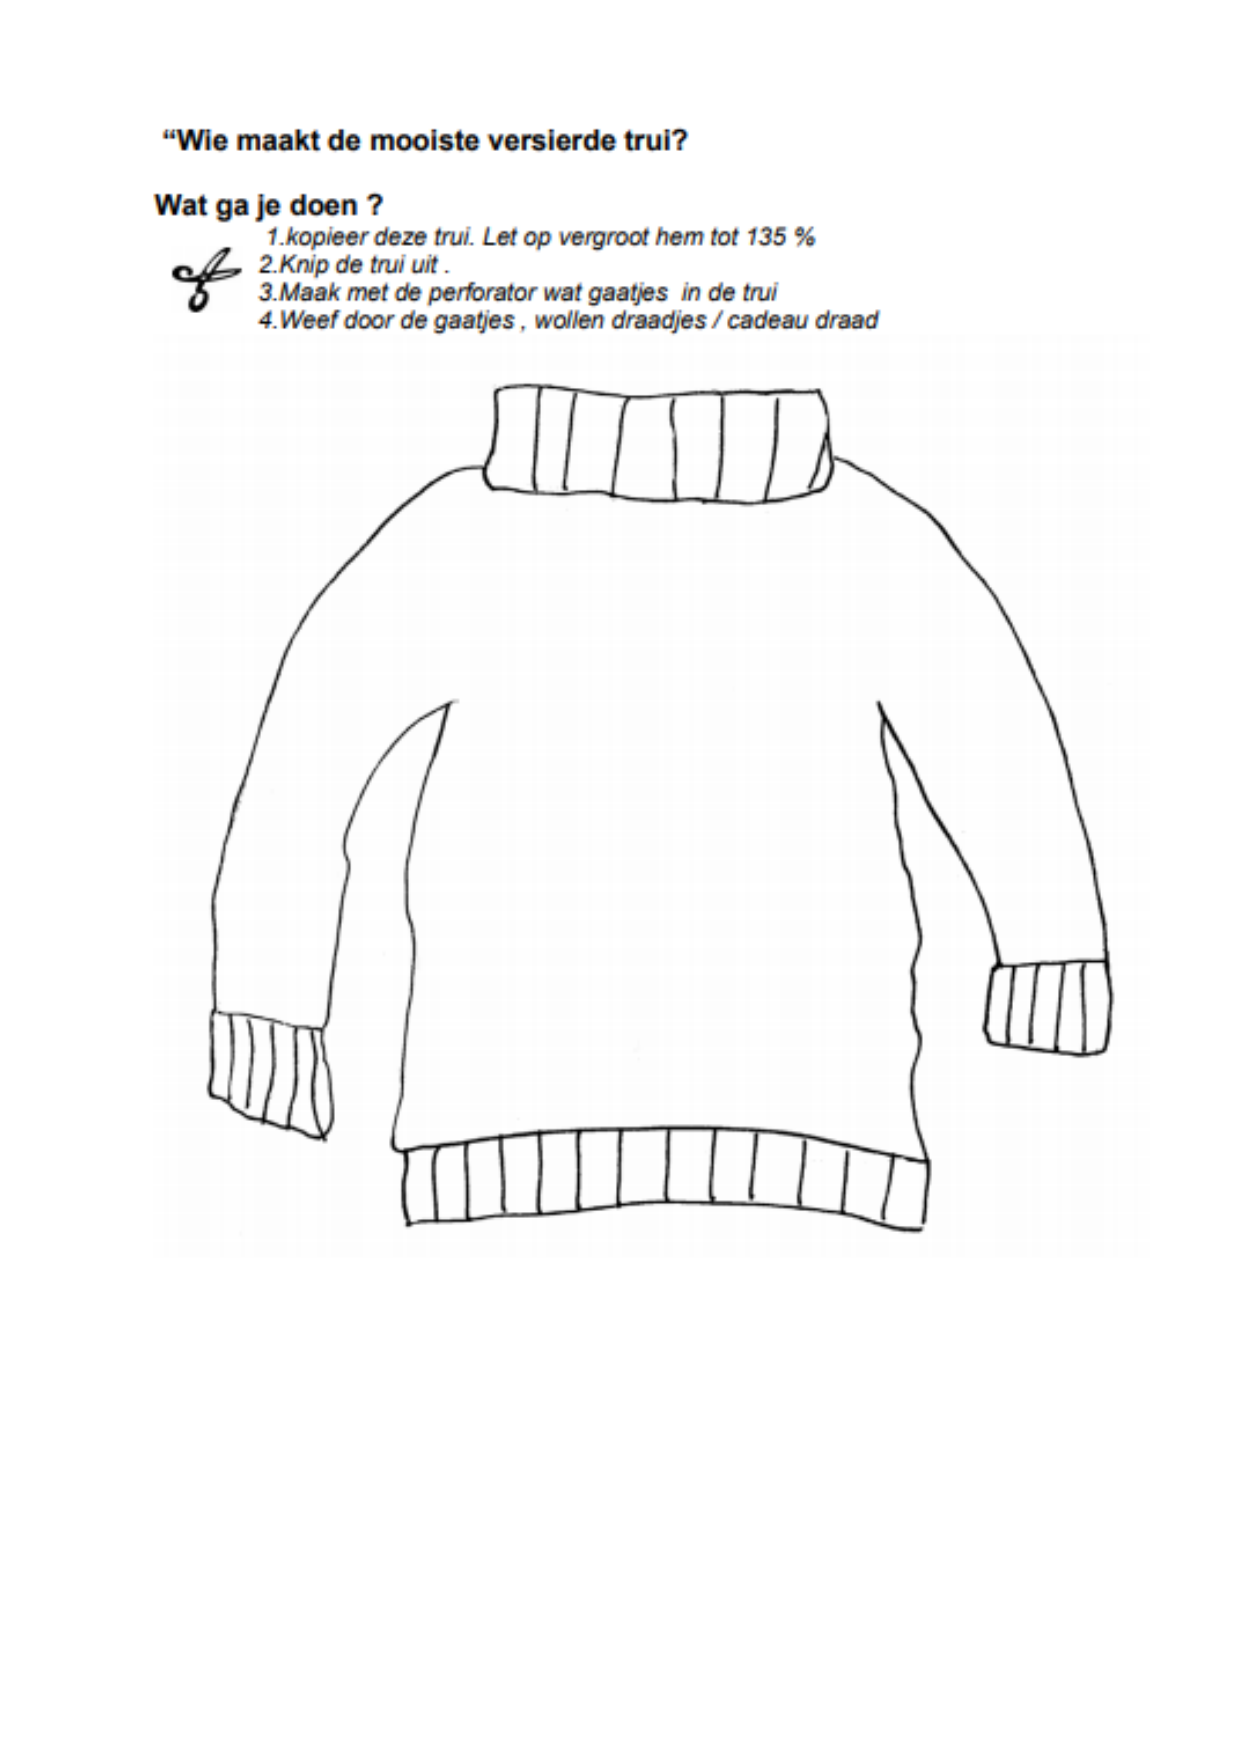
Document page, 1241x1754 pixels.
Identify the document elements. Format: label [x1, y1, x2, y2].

picture [75, 75, 1177, 1337]
